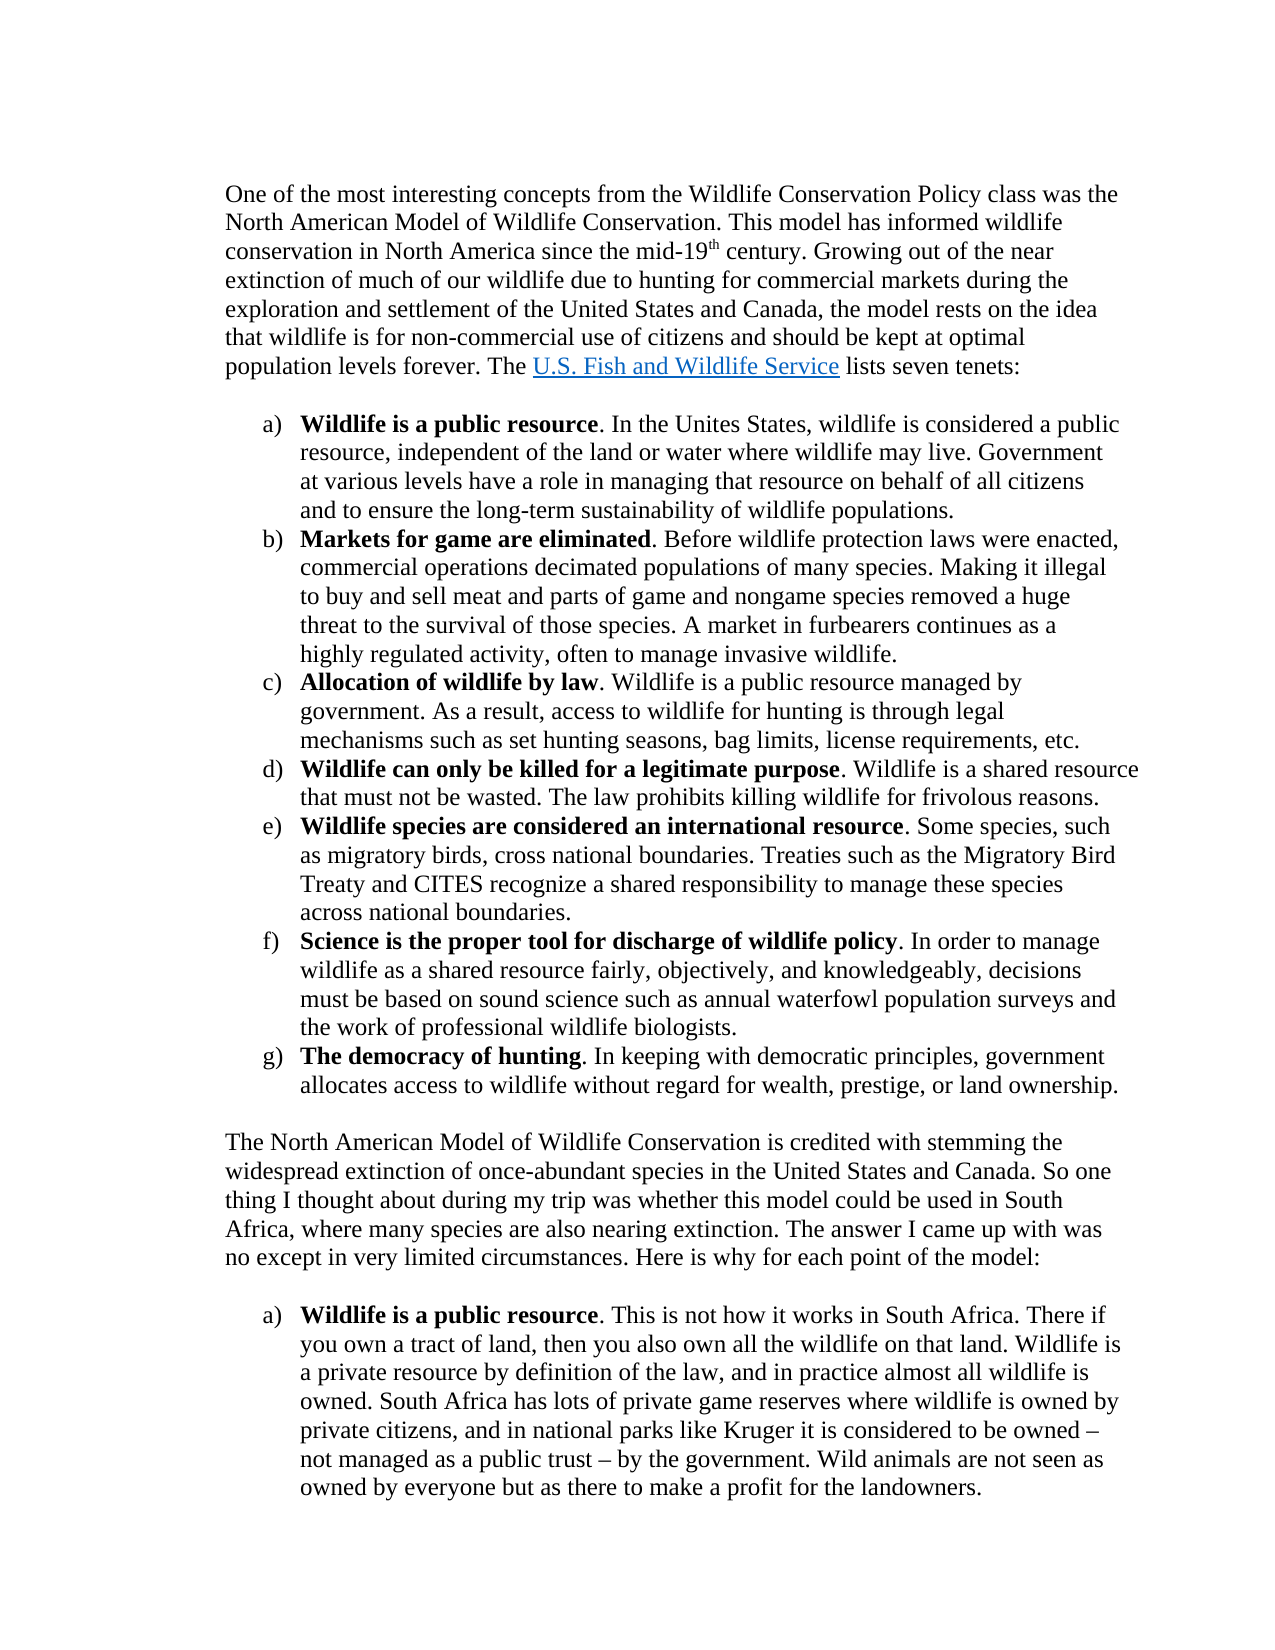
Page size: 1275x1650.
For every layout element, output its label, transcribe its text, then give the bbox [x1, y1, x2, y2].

list The democracy of hunting. In keeping with democratic principles, government allocates access to wildlife without regard for wealth, prestige, or land ownership. [262, 1041, 1125, 1099]
list Wildlife is a public resource. In the Unites States, wildlife is considered a public resource, independent of the land or water where wildlife may live. Government at various levels have a role in managing that resource on behalf of all citizens and to ensure the long-term sustainability of wildlife populations. [262, 409, 1125, 524]
list Science is the proper tool for discharge of wildlife policy. In order to manage wildlife as a shared resource fairly, objectively, and knowledgeably, decisions must be based on sound science such as annual waterfowl population surveys and the work of professional wildlife biologists. [262, 926, 1125, 1041]
list Wildlife species are considered an international resource. Some species, such as migratory birds, cross national boundaries. Treaties such as the Migratory Bird Treaty and CITES recognize a shared responsibility to manage these species across national boundaries. [262, 811, 1125, 926]
text One of the most interesting concepts from the Wildlife Conservation Policy class was the North American Model of Wildlife Conservation. This model has informed wildlife conservation in North America since the mid-19th century. Growing out of the near extinction of much of our wildlife due to hunting for commercial markets during the exploration and settlement of the United States and Canada, the model rests on the idea that wildlife is for non-commercial use of citizens and should be kept at optimal population levels forever. The U.S. Fish and Wildlife Service lists seven tenets: [225, 179, 1125, 380]
text The North American Model of Wildlife Conservation is credited with stemming the widespread extinction of once-abundant species in the United States and Canada. So one thing I thought about during my trip was whether this model could be used in South Africa, where many species are also nearing extinction. The answer I came up with was no except in very limited circumstances. Here is why for each point of the model: [225, 1127, 1125, 1271]
list Wildlife can only be killed for a legitimate purpose. Wildlife is a shared resource that must not be wasted. The law prohibits killing wildlife for frivolous reasons. [262, 754, 1144, 811]
list Markets for game are eliminated. Before wildlife protection laws were enacted, commercial operations decimated populations of many species. Making it illegal to buy and sell meat and parts of game and nongame species removed a huge threat to the survival of those species. A market in furbearers continues as a highly regulated activity, often to manage invasive wildlife. [262, 524, 1125, 667]
list Allocation of wildlife by law. Wildlife is a public resource managed by government. As a result, access to wildlife for hunting is through legal mechanisms such as set hunting seasons, bag limits, license requirements, etc. [262, 667, 1125, 754]
list Wildlife is a public resource. This is not how it works in South Africa. There if you own a tract of land, then you also own all the wildlife on that land. Wildlife is a private resource by definition of the law, and in practice almost all wildlife is owned. South Africa has lots of private game reserves where wildlife is owned by private citizens, and in national parks like Kruger it is considered to be owned – not managed as a public trust – by the government. Wild animals are not seen as owned by everyone but as there to make a profit for the landowners. [262, 1300, 1125, 1529]
